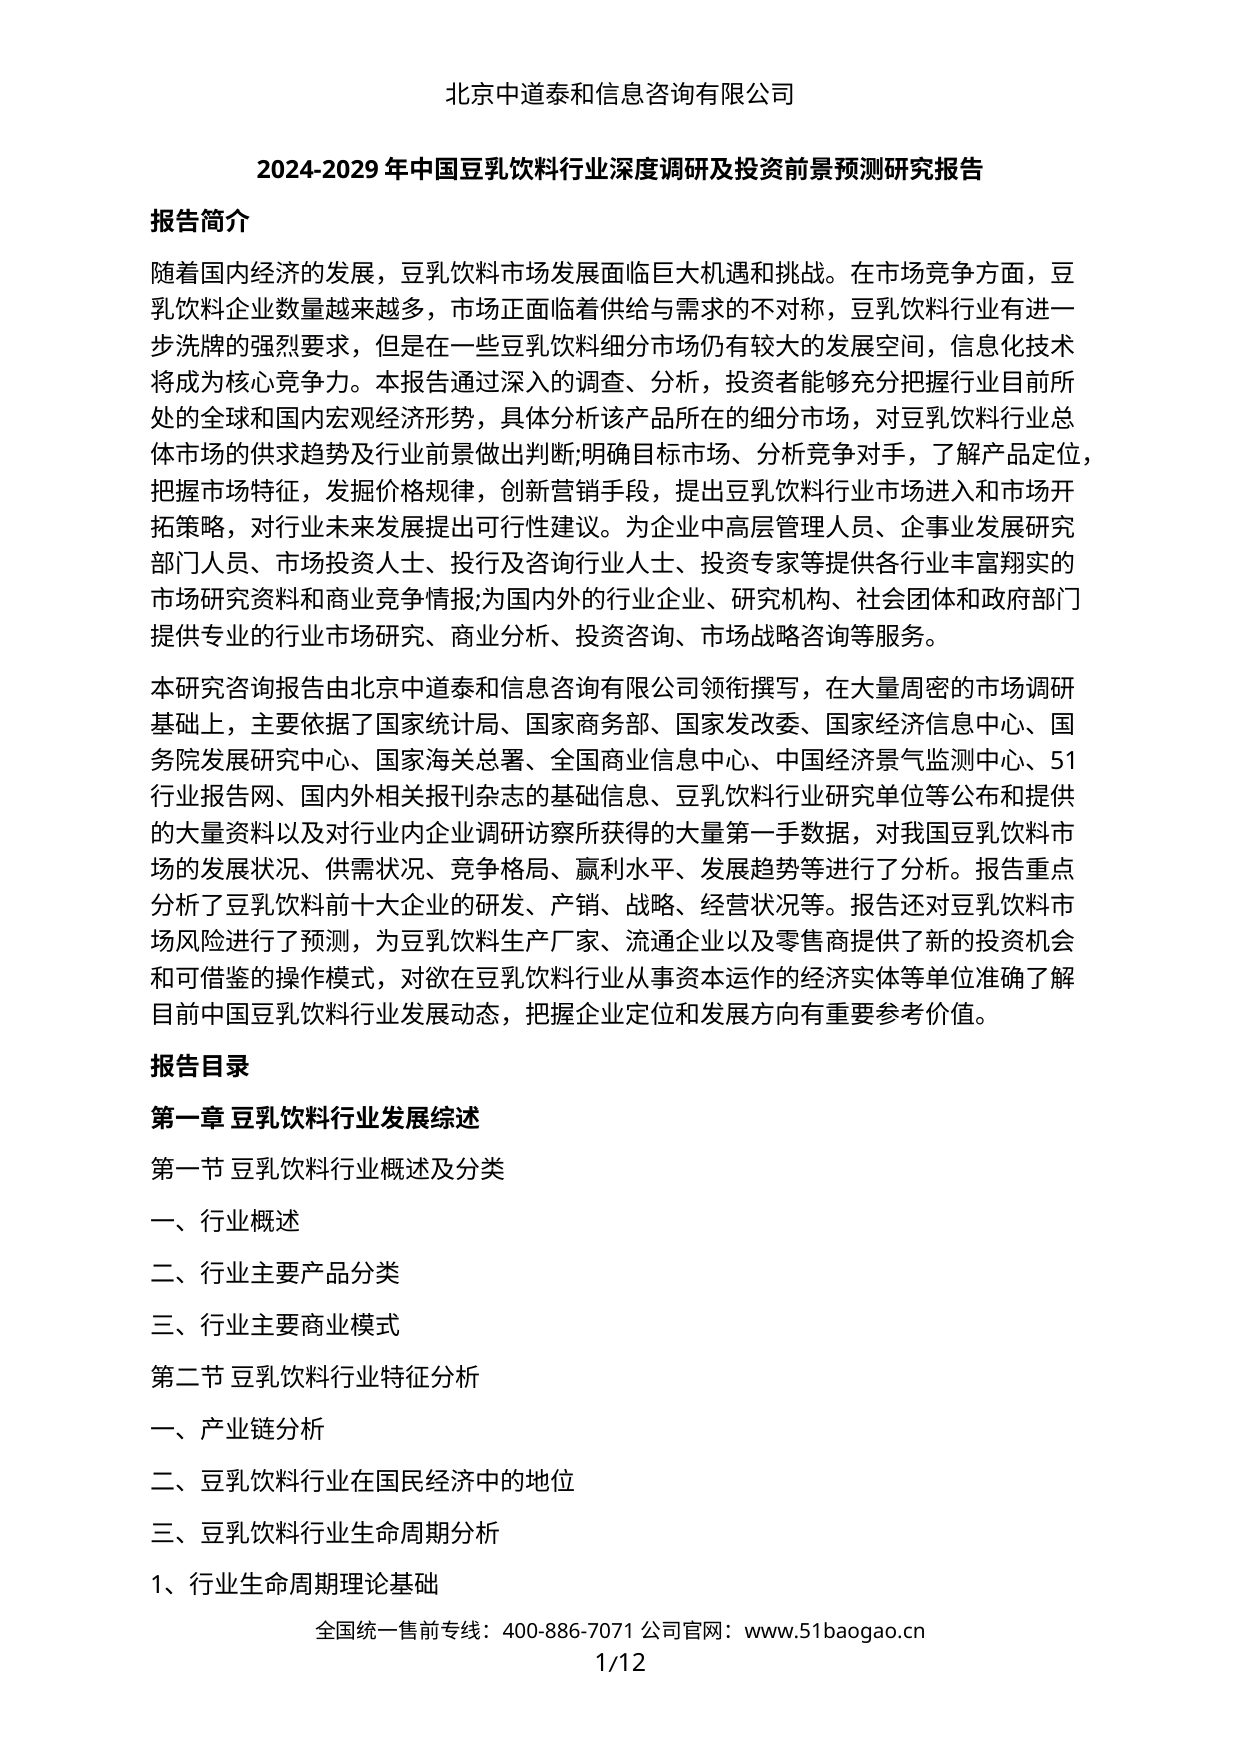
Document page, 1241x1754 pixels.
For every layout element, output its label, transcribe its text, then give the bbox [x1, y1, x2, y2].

text 本研究咨询报告由北京中道泰和信息咨询有限公司领衔撰写，在大量周密的市场调研基础上，主要依据了国家统计局、国家商务部、国家发改委、国家经济信息中心、国务院发展研究中心、国家海关总署、全国商业信息中心、中国经济景气监测中心、51行业报告网、国内外相关报刊杂志的基础信息、豆乳饮料行业研究单位等公布和提供的大量资料以及对行业内企业调研访察所获得的大量第一手数据，对我国豆乳饮料市场的发展状况、供需状况、竞争格局、赢利水平、发展趋势等进行了分析。报告重点分析了豆乳饮料前十大企业的研发、产销、战略、经营状况等。报告还对豆乳饮料市场风险进行了预测，为豆乳饮料生产厂家、流通企业以及零售商提供了新的投资机会和可借鉴的操作模式，对欲在豆乳饮料行业从事资本运作的经济实体等单位准确了解目前中国豆乳饮料行业发展动态，把握企业定位和发展方向有重要参考价值。 [150, 668, 1090, 1031]
text 一、产业链分析 [150, 1409, 1090, 1446]
text 第一节 豆乳饮料行业概述及分类 [150, 1150, 1090, 1186]
text 报告简介 [150, 202, 1090, 238]
text 报告目录 [150, 1046, 1090, 1082]
text 1、行业生命周期理论基础 [150, 1565, 1090, 1601]
text 二、豆乳饮料行业在国民经济中的地位 [150, 1461, 1090, 1497]
text 三、行业主要商业模式 [150, 1306, 1090, 1342]
text 第二节 豆乳饮料行业特征分析 [150, 1357, 1090, 1394]
text 二、行业主要产品分类 [150, 1254, 1090, 1290]
text 第一章 豆乳饮料行业发展综述 [150, 1098, 1090, 1134]
text 2024-2029年中国豆乳饮料行业深度调研及投资前景预测研究报告 [150, 150, 1090, 186]
text 随着国内经济的发展，豆乳饮料市场发展面临巨大机遇和挑战。在市场竞争方面，豆乳饮料企业数量越来越多，市场正面临着供给与需求的不对称，豆乳饮料行业有进一步洗牌的强烈要求，但是在一些豆乳饮料细分市场仍有较大的发展空间，信息化技术将成为核心竞争力。本报告通过深入的调查、分析，投资者能够充分把握行业目前所处的全球和国内宏观经济形势，具体分析该产品所在的细分市场，对豆乳饮料行业总体市场的供求趋势及行业前景做出判断;明确目标市场、分析竞争对手，了解产品定位，把握市场特征，发掘价格规律，创新营销手段，提出豆乳饮料行业市场进入和市场开拓策略，对行业未来发展提出可行性建议。为企业中高层管理人员、企事业发展研究部门人员、市场投资人士、投行及咨询行业人士、投资专家等提供各行业丰富翔实的市场研究资料和商业竞争情报;为国内外的行业企业、研究机构、社会团体和政府部门提供专业的行业市场研究、商业分析、投资咨询、市场战略咨询等服务。 [150, 254, 1090, 652]
text 一、行业概述 [150, 1202, 1090, 1238]
text 三、豆乳饮料行业生命周期分析 [150, 1513, 1090, 1549]
